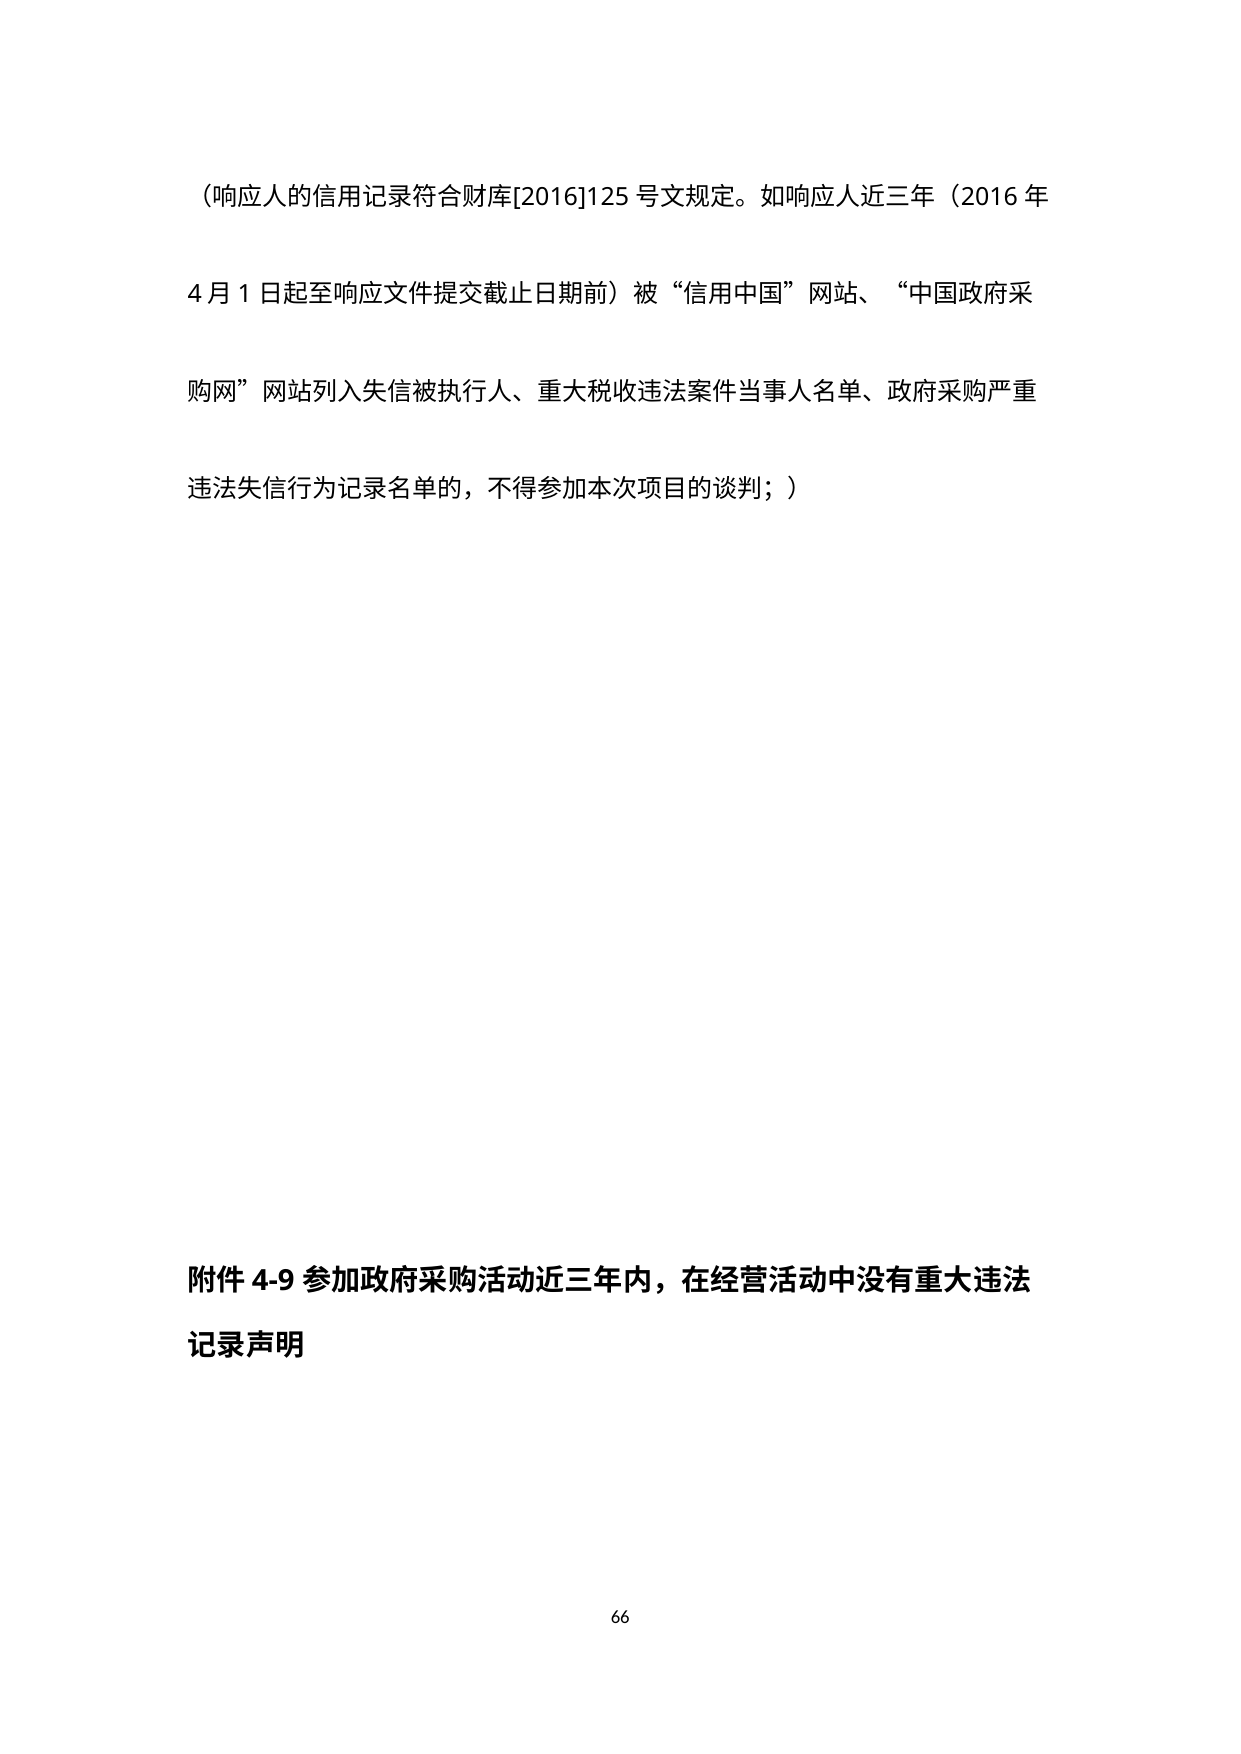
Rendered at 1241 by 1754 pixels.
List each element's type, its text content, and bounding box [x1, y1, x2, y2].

text 附件4-9 参加政府采购活动近三年内，在经营活动中没有重大违法记录声明 [187, 1245, 1053, 1375]
text （响应人的信用记录符合财库[2016]125 号文规定。如响应人近三年（2016 年 4月 1 日起至响应文件提交截止日期前）被“信用中国”网站、“中国政府采购网”网站列入失信被执行人、重大税收违法案件当事人名单、政府采购严重违法失信行为记录名单的，不得参加本次项目的谈判；） [187, 162, 1053, 519]
